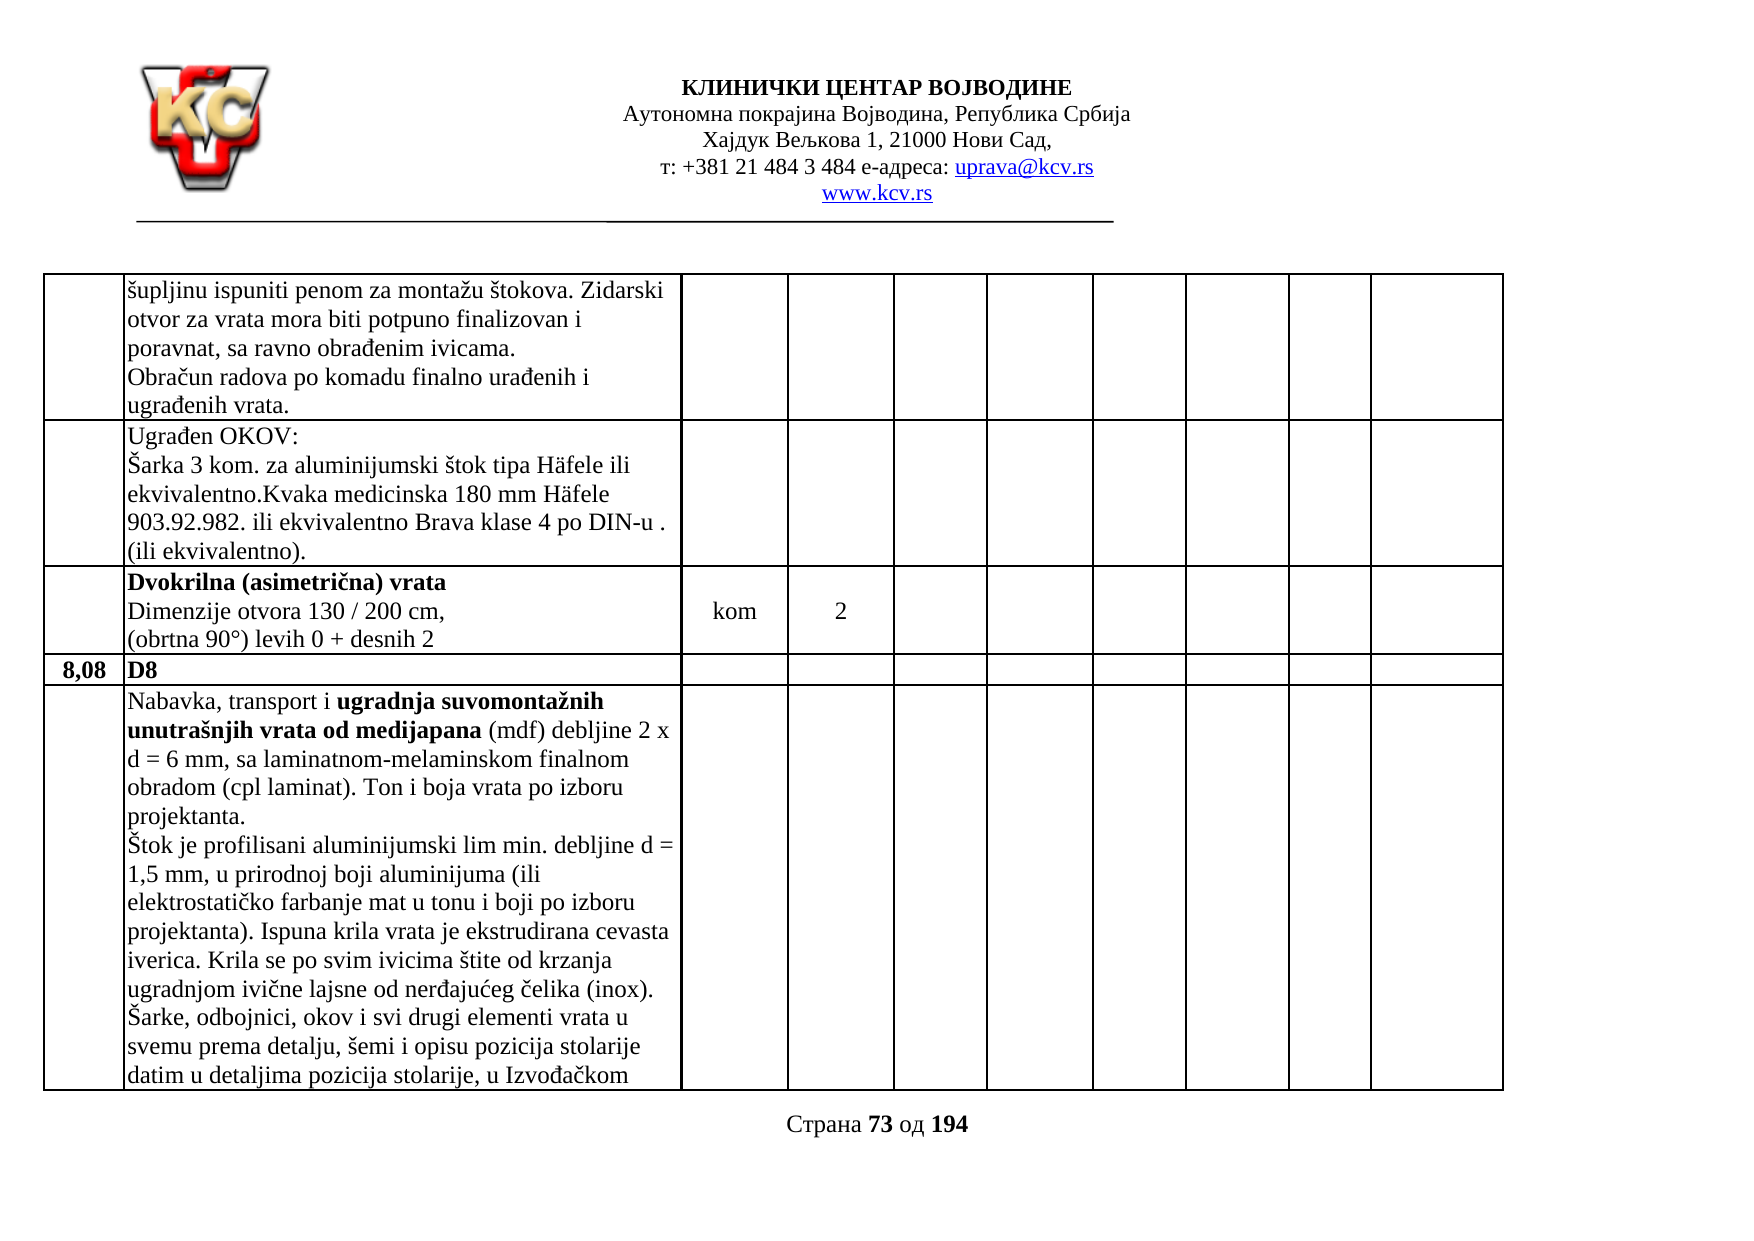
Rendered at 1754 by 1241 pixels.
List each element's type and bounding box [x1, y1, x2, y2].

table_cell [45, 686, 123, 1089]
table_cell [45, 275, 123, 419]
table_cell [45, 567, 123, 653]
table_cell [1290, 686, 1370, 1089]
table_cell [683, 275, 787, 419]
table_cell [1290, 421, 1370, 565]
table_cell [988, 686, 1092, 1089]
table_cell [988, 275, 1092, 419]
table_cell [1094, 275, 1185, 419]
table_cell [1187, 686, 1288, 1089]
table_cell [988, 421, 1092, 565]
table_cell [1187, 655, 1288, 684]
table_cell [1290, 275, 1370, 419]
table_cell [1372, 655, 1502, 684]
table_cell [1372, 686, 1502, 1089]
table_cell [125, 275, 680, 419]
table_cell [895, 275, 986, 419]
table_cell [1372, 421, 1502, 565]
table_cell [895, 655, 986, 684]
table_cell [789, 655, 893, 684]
picture [137, 62, 274, 193]
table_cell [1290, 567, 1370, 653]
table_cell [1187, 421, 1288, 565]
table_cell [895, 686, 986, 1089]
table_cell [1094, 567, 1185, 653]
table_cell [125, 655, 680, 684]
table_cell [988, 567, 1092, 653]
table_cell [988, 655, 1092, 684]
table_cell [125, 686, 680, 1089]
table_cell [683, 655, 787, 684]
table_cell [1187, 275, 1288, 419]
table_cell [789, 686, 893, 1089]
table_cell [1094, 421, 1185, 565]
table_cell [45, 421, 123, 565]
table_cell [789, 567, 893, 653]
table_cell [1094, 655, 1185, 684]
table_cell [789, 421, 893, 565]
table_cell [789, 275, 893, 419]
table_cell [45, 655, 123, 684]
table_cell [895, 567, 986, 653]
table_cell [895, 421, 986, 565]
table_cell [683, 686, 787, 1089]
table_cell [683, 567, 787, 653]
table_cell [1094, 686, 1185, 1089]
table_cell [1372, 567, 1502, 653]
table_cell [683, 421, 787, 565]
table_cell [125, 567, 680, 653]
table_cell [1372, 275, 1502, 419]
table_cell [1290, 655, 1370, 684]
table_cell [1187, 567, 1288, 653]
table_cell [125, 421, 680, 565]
